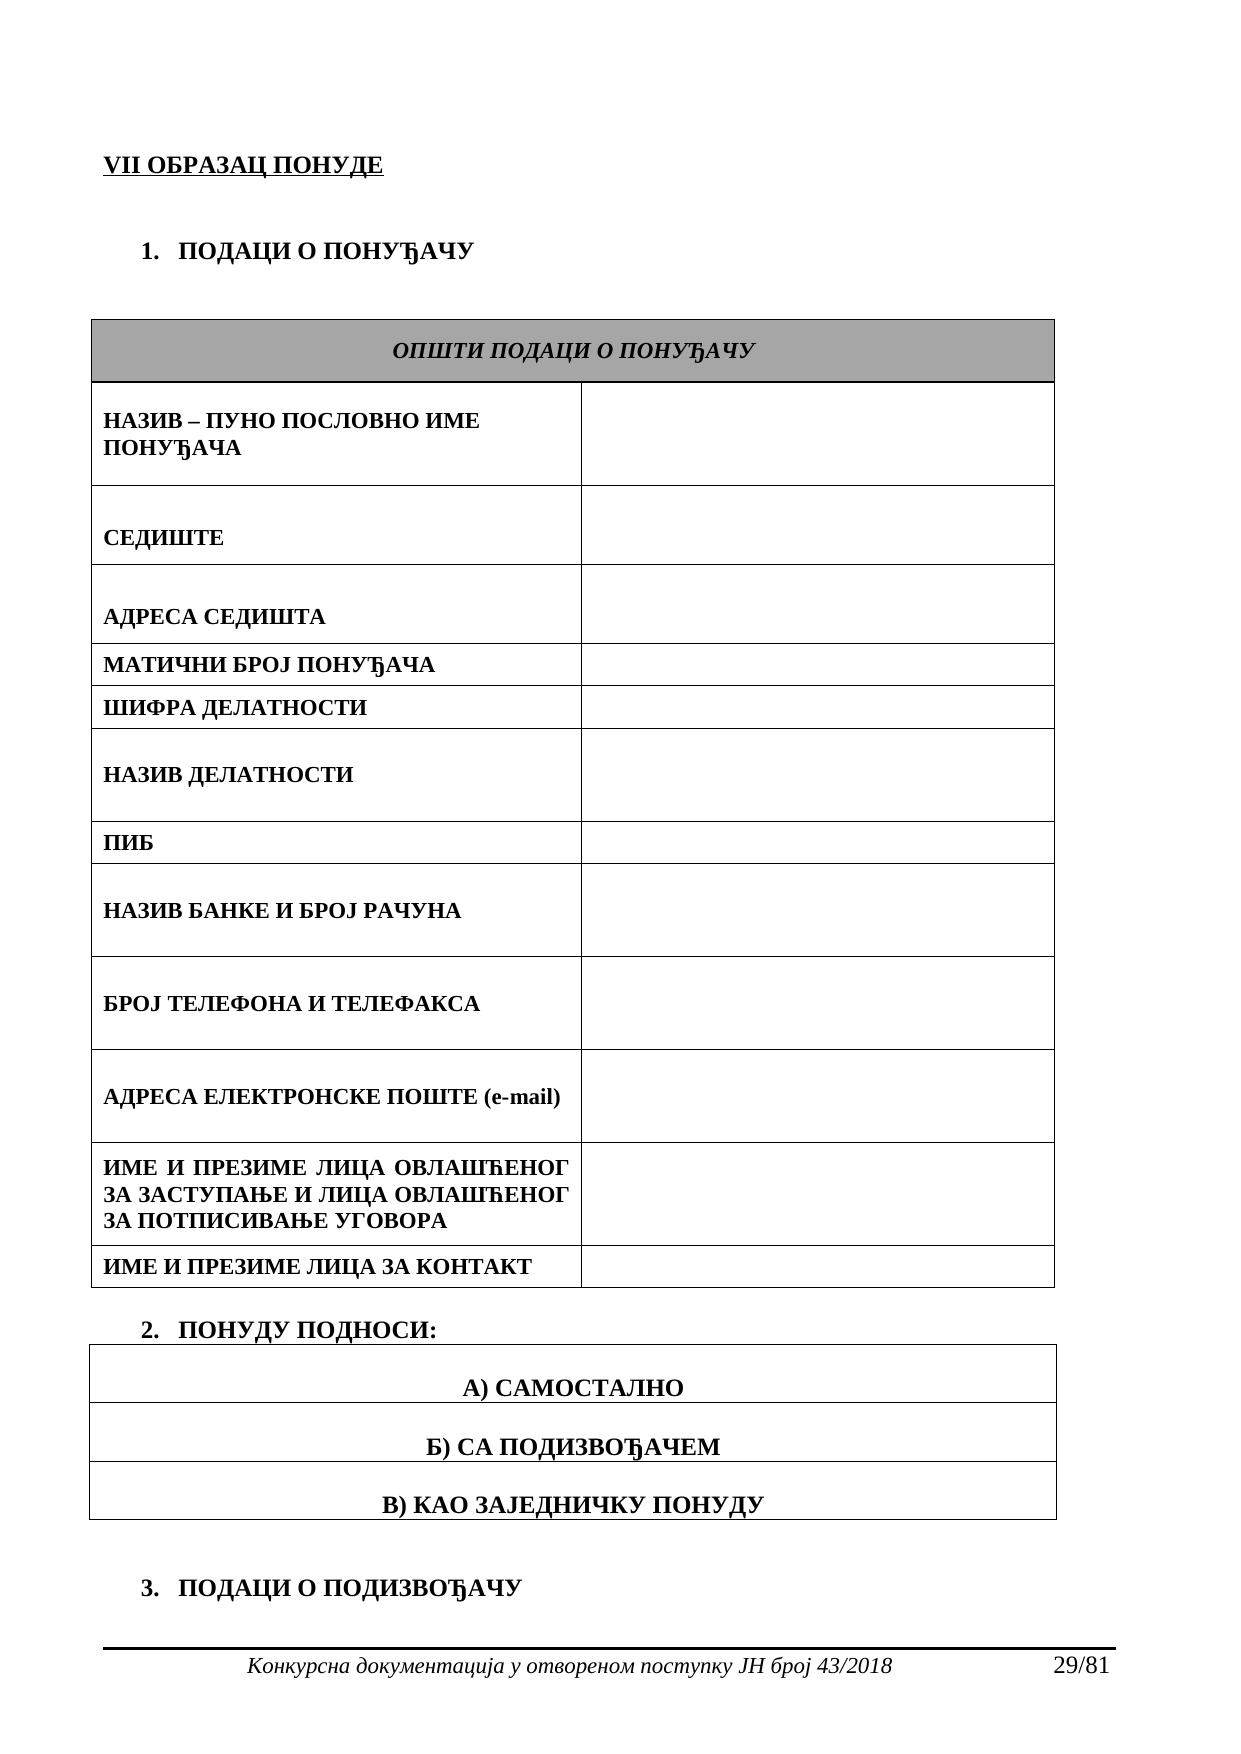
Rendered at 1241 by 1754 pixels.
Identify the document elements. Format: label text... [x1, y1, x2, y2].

table_cell [582, 822, 1054, 863]
table_header А) САМОСТАЛНО [90, 1345, 1056, 1402]
table_cell НАЗИВ – ПУНО ПОСЛОВНО ИМЕ ПОНУЂАЧА [92, 383, 581, 485]
table_cell ИМЕ И ПРЕЗИМЕ ЛИЦА ОВЛАШЋЕНОГ ЗА ЗАСТУПАЊЕ И ЛИЦА ОВЛАШЋЕНОГ ЗА ПОТПИСИВАЊЕ УГОВОРА [92, 1143, 581, 1245]
table_cell НАЗИВ ДЕЛАТНОСТИ [92, 729, 581, 821]
list ПОДАЦИ О ПОНУЂАЧУ [141, 236, 1116, 265]
table_cell АДРЕСА ЕЛЕКТРОНСКЕ ПОШТЕ (е-mail) [92, 1050, 581, 1142]
table_cell ПИБ [92, 822, 581, 863]
table_cell [582, 1143, 1054, 1245]
table_cell БРОЈ ТЕЛЕФОНА И ТЕЛЕФАКСА [92, 957, 581, 1049]
table_cell СЕДИШТЕ [92, 486, 581, 564]
table_cell АДРЕСА СЕДИШТА [92, 565, 581, 643]
table_cell ИМЕ И ПРЕЗИМЕ ЛИЦА ЗА КОНТАКТ [92, 1246, 581, 1287]
table_cell В) КАО ЗАЈЕДНИЧКУ ПОНУДУ [90, 1462, 1056, 1519]
table_cell [582, 644, 1054, 685]
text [103, 150, 1116, 179]
table_cell [582, 729, 1054, 821]
table_cell [582, 864, 1054, 956]
table_cell [582, 957, 1054, 1049]
list ПОНУДУ ПОДНОСИ: [141, 1315, 1116, 1343]
table_cell [582, 383, 1054, 485]
table_cell [582, 686, 1054, 728]
table_cell [582, 1246, 1054, 1287]
table_cell ШИФРА ДЕЛАТНОСТИ [92, 686, 581, 728]
list ПОДАЦИ О ПОДИЗВОЂАЧУ [141, 1573, 1116, 1602]
table_cell НАЗИВ БАНКЕ И БРОЈ РАЧУНА [92, 864, 581, 956]
table_cell МАТИЧНИ БРОЈ ПОНУЂАЧА [92, 644, 581, 685]
table_cell Б) СА ПОДИЗВОЂАЧЕМ [90, 1403, 1056, 1461]
table_cell [582, 1050, 1054, 1142]
table_cell [582, 565, 1054, 643]
table_cell [582, 486, 1054, 564]
table_header ОПШТИ ПОДАЦИ О ПОНУЂАЧУ [92, 320, 1054, 381]
